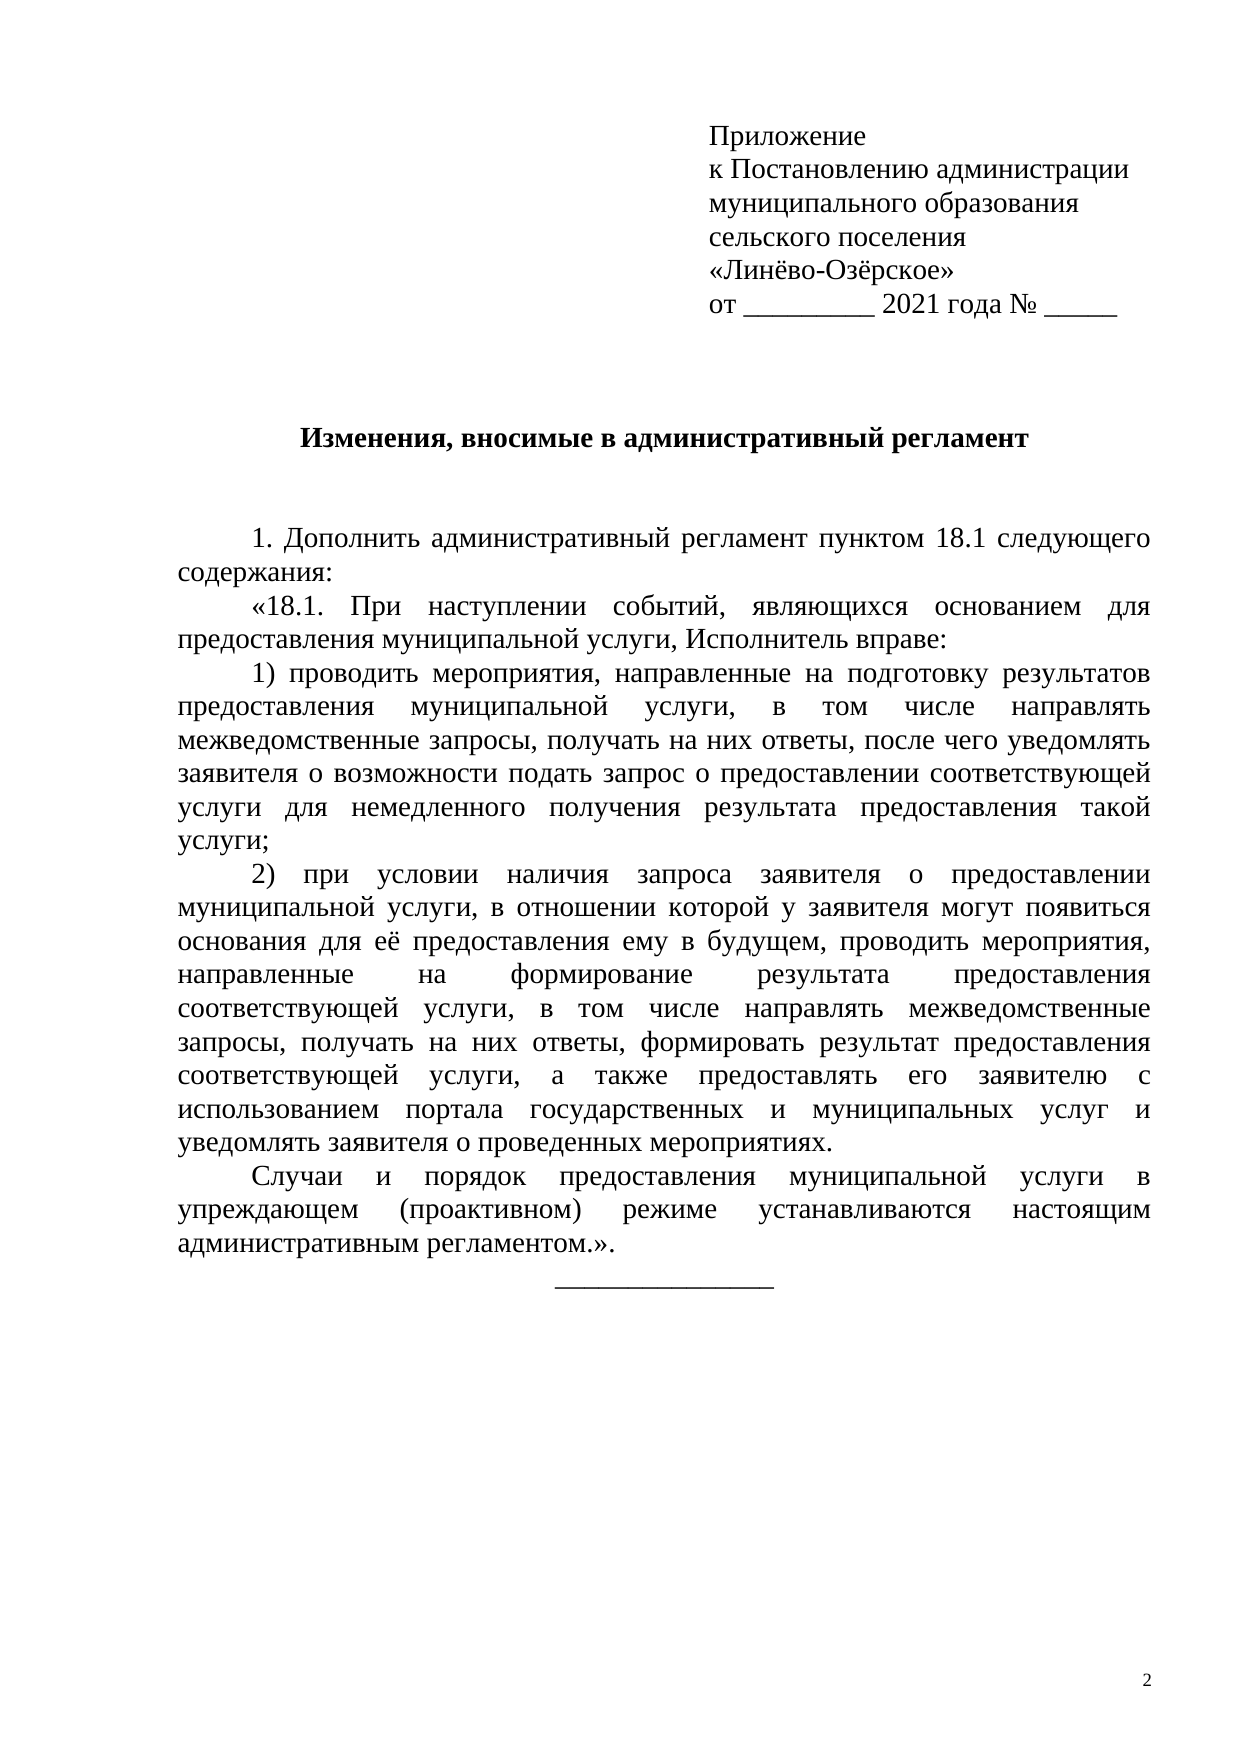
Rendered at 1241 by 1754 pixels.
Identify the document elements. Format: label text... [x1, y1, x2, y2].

text к Постановлению администрации [177, 152, 1152, 185]
text Изменения, вносимые в административный регламент [177, 420, 1152, 453]
text _______________ [177, 1258, 1152, 1292]
text «18.1. При наступлении событий, являющихся основанием для предоставления муниципальной услуги, Исполнитель вправе: [177, 588, 1152, 655]
text «Линёво-Озёрское» [177, 252, 1152, 286]
text Случаи и порядок предоставления муниципальной услуги в упреждающем (проактивном) режиме устанавливаются настоящим административным регламентом.». [177, 1158, 1152, 1258]
text сельского поселения [177, 219, 1152, 252]
text 2) при условии наличия запроса заявителя о предоставлении муниципальной услуги, в отношении которой у заявителя могут появиться основания для её предоставления ему в будущем, проводить мероприятия, направленные на формирование результата предоставления соответствующей услуги, в том числе направлять межведомственные запросы, получать на них ответы, формировать результат предоставления соответствующей услуги, а также предоставлять его заявителю с использованием портала государственных и муниципальных услуг и уведомлять заявителя о проведенных мероприятиях. [177, 856, 1152, 1158]
text 1) проводить мероприятия, направленные на подготовку результатов предоставления муниципальной услуги, в том числе направлять межведомственные запросы, получать на них ответы, после чего уведомлять заявителя о возможности подать запрос о предоставлении соответствующей услуги для немедленного получения результата предоставления такой услуги; [177, 655, 1152, 856]
text 1. Дополнить административный регламент пунктом 18.1 следующего содержания: [177, 521, 1152, 588]
text муниципального образования [177, 185, 1152, 219]
text от _________ 2021 года № _____ [177, 286, 1152, 319]
text Приложение [177, 118, 1152, 152]
